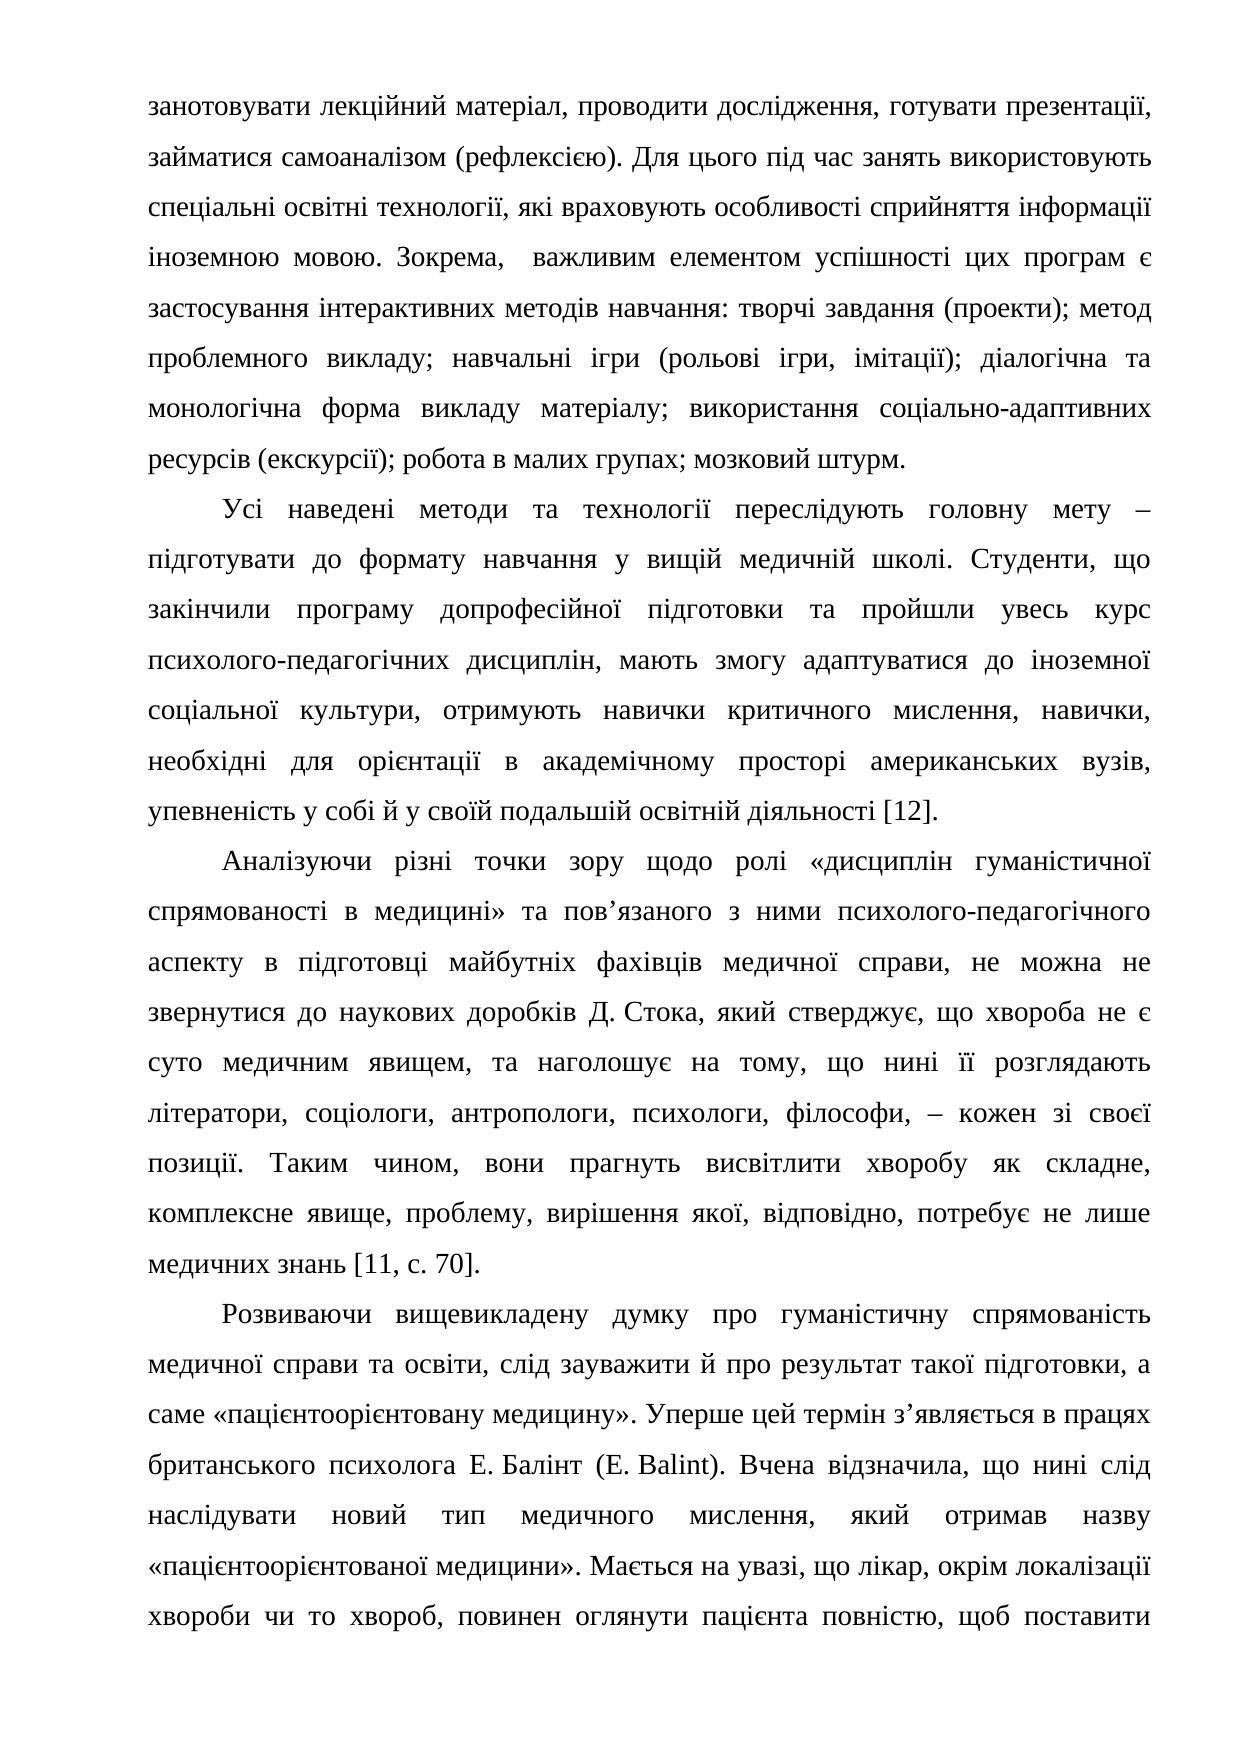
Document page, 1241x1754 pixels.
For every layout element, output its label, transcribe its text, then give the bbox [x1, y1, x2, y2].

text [148, 1296, 1152, 1631]
text Аналізуючи різні точки зору щодо ролі «дисциплін гуманістичної спрямованості в медицині» та пов’язаного з ними психолого-педагогічного аспекту в підготовці майбутніх фахівців медичної справи, не можна не звернутися до наукових доробків Д. Стока, який стверджує, що хвороба не є суто медичним явищем, та наголошує на тому, що нині її розглядають літератори, соціологи, антропологи, психологи, філософи, – кожен зі своєї позиції. Таким чином, вони прагнуть висвітлити хворобу як складне, комплексне явище, проблему, вирішення якої, відповідно, потребує не лише медичних знань [11, с. 70]. [148, 843, 1152, 1279]
text Усі наведені методи та технології переслідують головну мету – підготувати до формату навчання у вищій медичній школі. Студенти, що закінчили програму допрофесійної підготовки та пройшли увесь курс психолого-педагогічних дисциплін, мають змогу адаптуватися до іноземної соціальної культури, отримують навички критичного мислення, навички, необхідні для орієнтації в академічному просторі американських вузів, упевненість у собі й у своїй подальшій освітній діяльності [12]. [148, 491, 1152, 826]
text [148, 88, 1152, 474]
